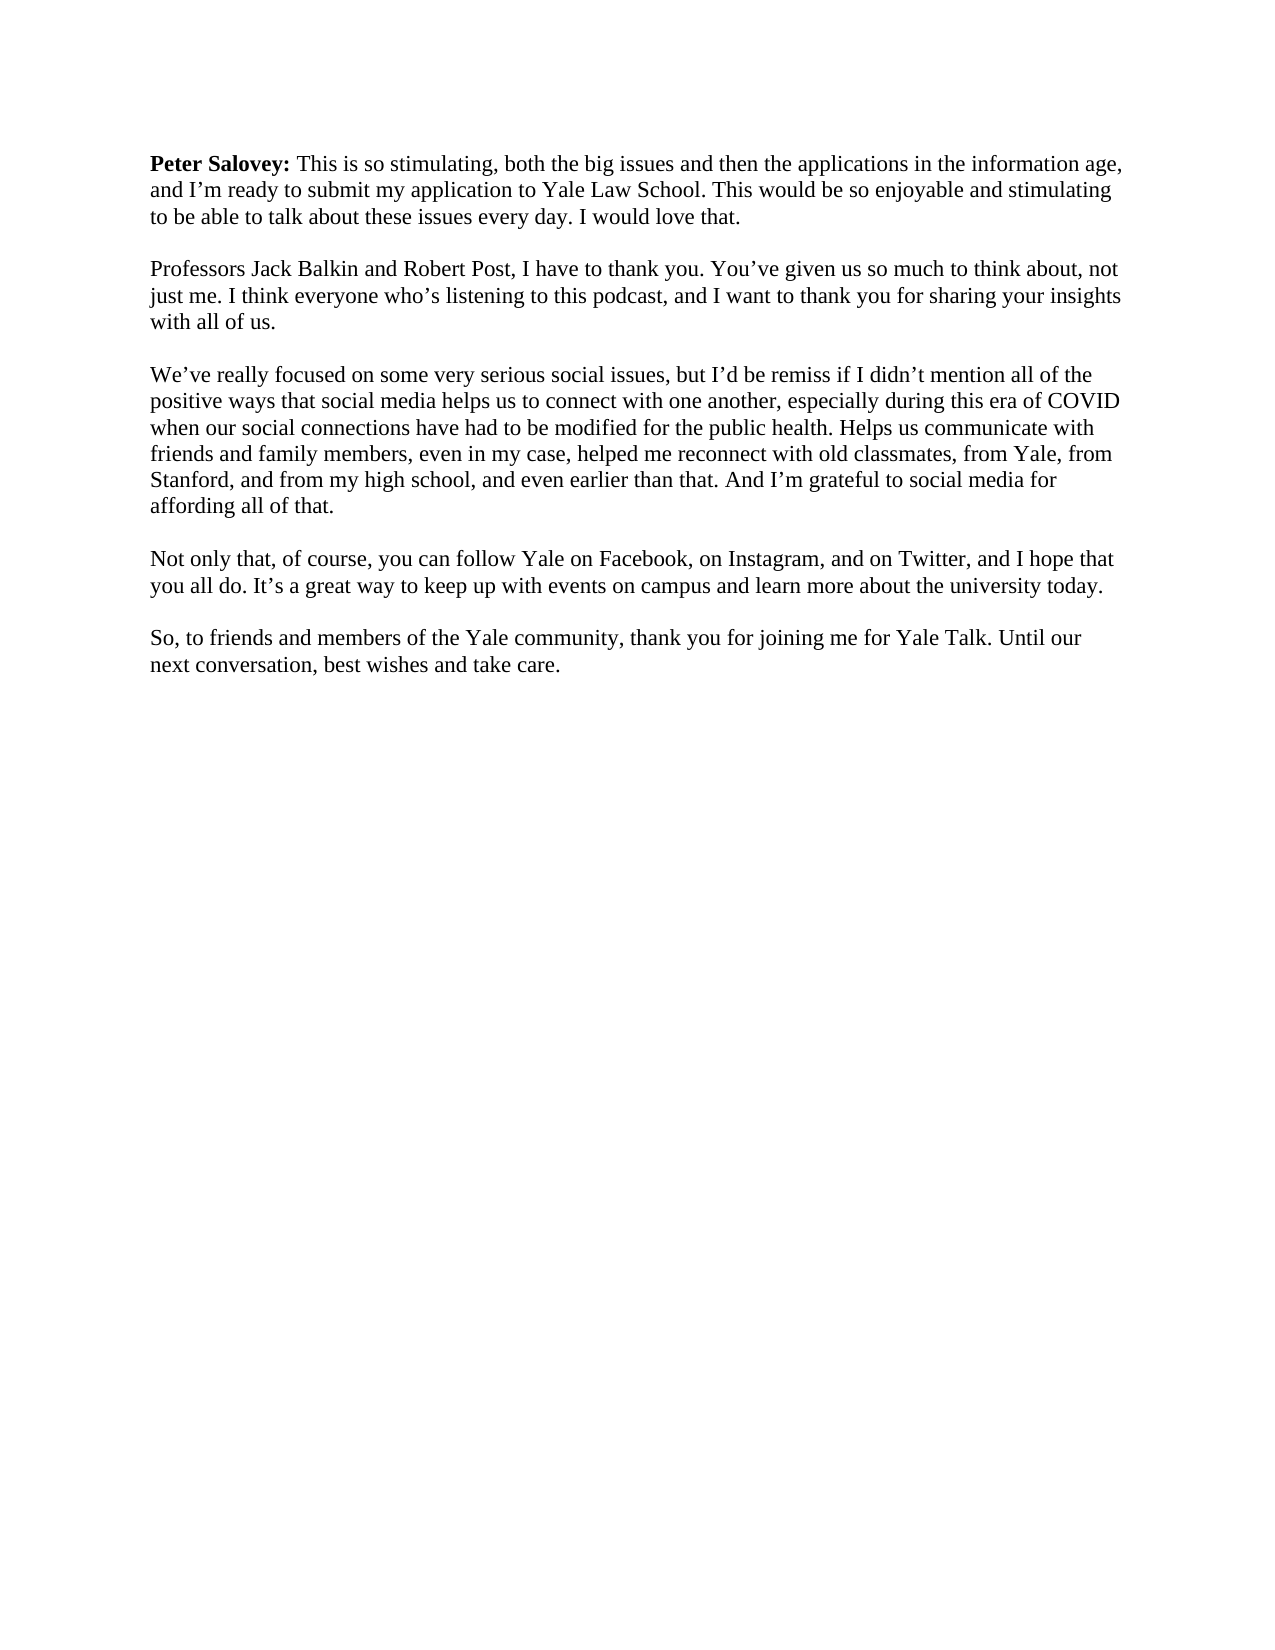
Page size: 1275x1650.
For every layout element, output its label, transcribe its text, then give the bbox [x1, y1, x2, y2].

text We’ve really focused on some very serious social issues, but I’d be remiss if I didn’t mention all of the positive ways that social media helps us to connect with one another, especially during this era of COVID when our social connections have had to be modified for the public health. Helps us communicate with friends and family members, even in my case, helped me reconnect with old classmates, from Yale, from Stanford, and from my high school, and even earlier than that. And I’m grateful to social media for affording all of that. [150, 361, 1125, 519]
text Professors Jack Balkin and Robert Post, I have to thank you. You’ve given us so much to think about, not just me. I think everyone who’s listening to this podcast, and I want to thank you for sharing your insights with all of us. [150, 255, 1125, 334]
text Not only that, of course, you can follow Yale on Facebook, on Instagram, and on Twitter, and I hope that you all do. It’s a great way to keep up with events on campus and learn more about the university today. [150, 545, 1125, 598]
text So, to friends and members of the Yale community, thank you for joining me for Yale Talk. Until our next conversation, best wishes and take care. [150, 624, 1125, 677]
text Peter Salovey: This is so stimulating, both the big issues and then the applications in the information age, and I’m ready to submit my application to Yale Law School. This would be so enjoyable and stimulating to be able to talk about these issues every day. I would love that. [150, 150, 1125, 229]
